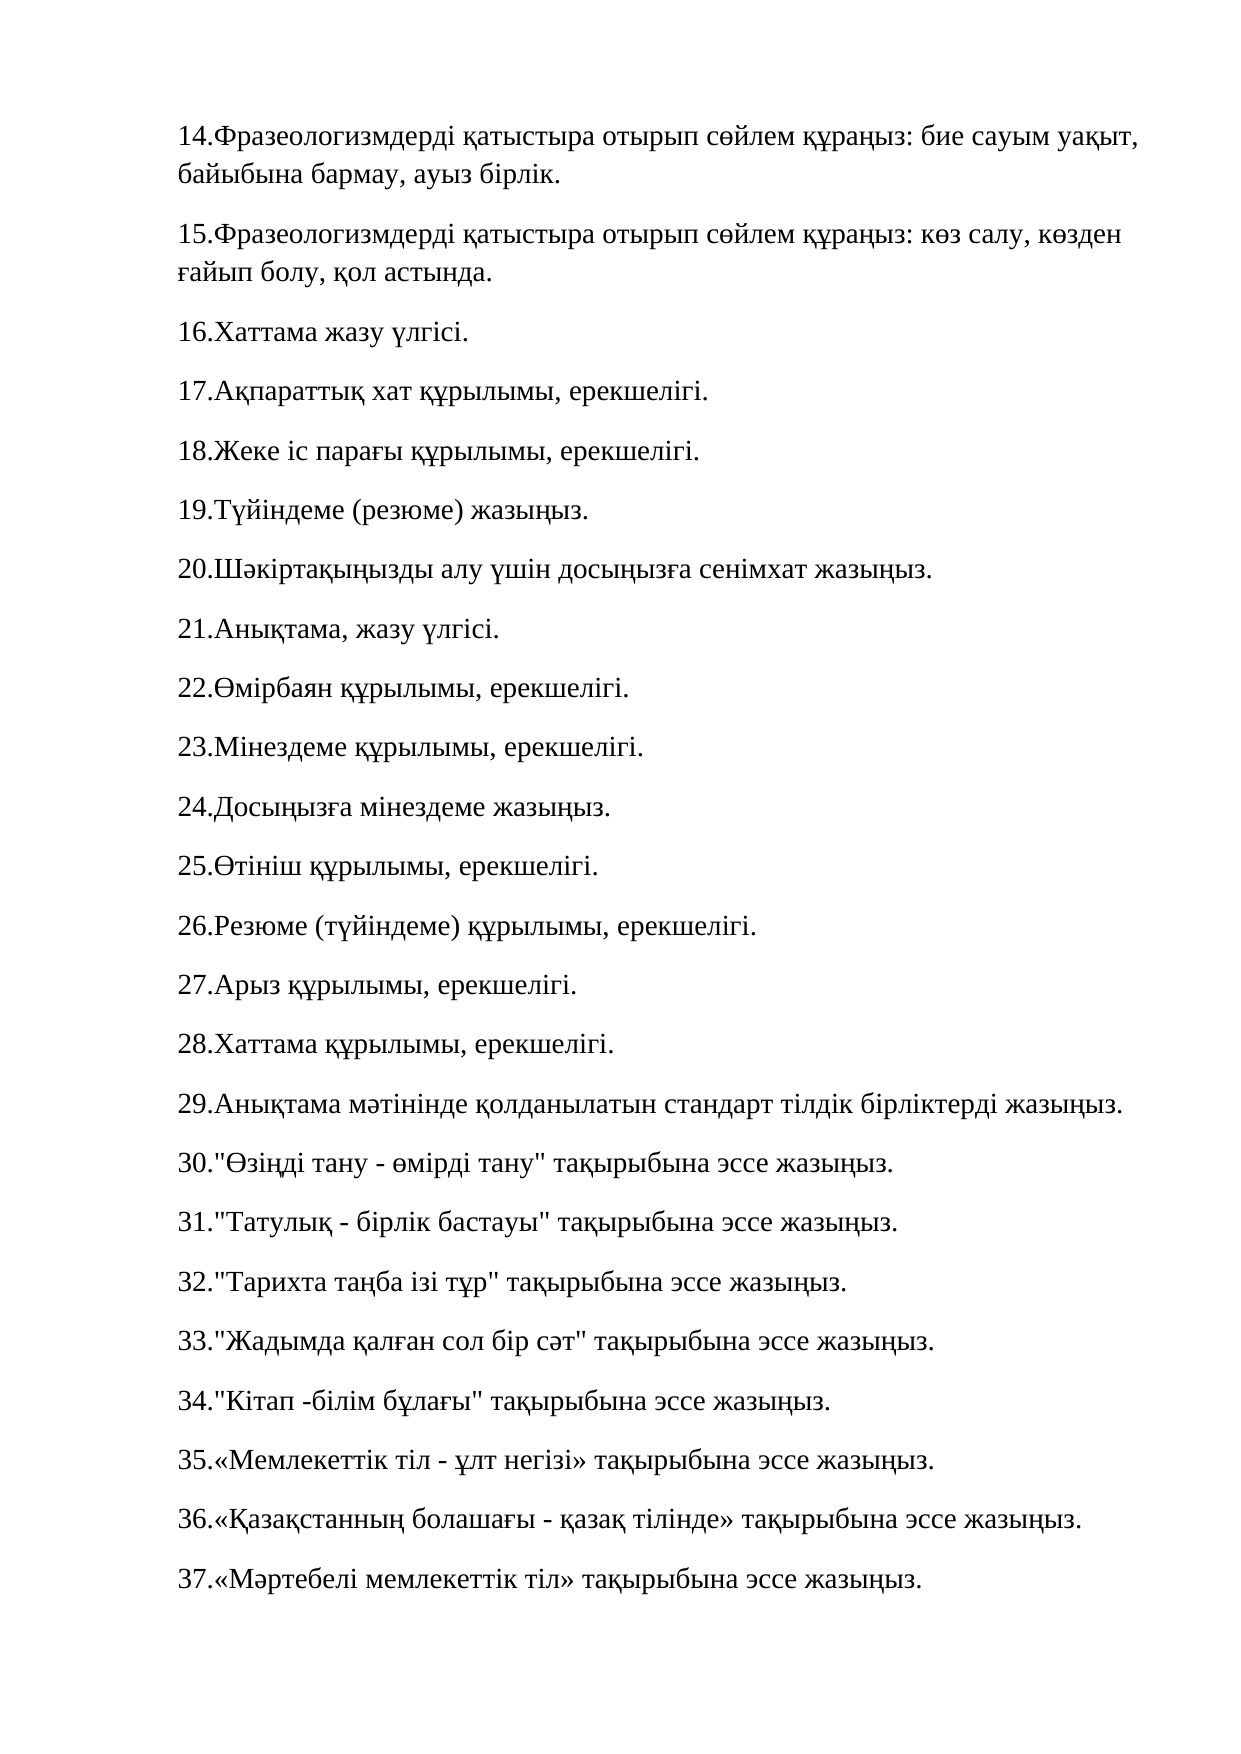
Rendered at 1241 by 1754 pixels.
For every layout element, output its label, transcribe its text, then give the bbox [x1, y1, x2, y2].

text 19.Түйіндеме (резюме) жазыңыз. [177, 492, 1152, 526]
text 32."Тарихта таңба ізі тұр" тақырыбына эссе жазыңыз. [177, 1264, 1152, 1297]
text 33."Жадымда қалған сол бір сәт" тақырыбына эссе жазыңыз. [177, 1323, 1152, 1357]
text 16.Хаттама жазу үлгісі. [177, 314, 1152, 347]
text 34."Кітап -білім бұлағы" тақырыбына эссе жазыңыз. [177, 1383, 1152, 1416]
text 31."Татулық - бірлік бастауы" тақырыбына эссе жазыңыз. [177, 1204, 1152, 1238]
text 22.Өмірбаян құрылымы, ерекшелігі. [177, 670, 1152, 704]
text 24.Досыңызға мінездеме жазыңыз. [177, 789, 1152, 822]
text 36.«Қазақстанның болашағы - қазақ тілінде» тақырыбына эссе жазыңыз. [177, 1501, 1152, 1535]
text 14.Фразеологизмдерді қатыстыра отырып сөйлем құраңыз: бие сауым уақыт, байыбына бармау, ауыз бірлік. [177, 118, 1152, 190]
text 35.«Мемлекеттік тіл - ұлт негізі» тақырыбына эссе жазыңыз. [177, 1442, 1152, 1476]
text 26.Резюме (түйіндеме) құрылымы, ерекшелігі. [177, 908, 1152, 941]
text 30."Өзіңді тану - өмірді тану" тақырыбына эссе жазыңыз. [177, 1145, 1152, 1179]
text 27.Арыз құрылымы, ерекшелігі. [177, 967, 1152, 1001]
text 28.Хаттама құрылымы, ерекшелігі. [177, 1026, 1152, 1060]
text 18.Жеке іс парағы құрылымы, ерекшелігі. [177, 433, 1152, 466]
text 21.Анықтама, жазу үлгісі. [177, 611, 1152, 644]
text 37.«Мәртебелі мемлекеттік тіл» тақырыбына эссе жазыңыз. [177, 1561, 1152, 1594]
text 20.Шәкіртақыңызды алу үшін досыңызға сенімхат жазыңыз. [177, 551, 1152, 585]
text 29.Анықтама мәтінінде қолданылатын стандарт тілдік бірліктерді жазыңыз. [177, 1086, 1152, 1119]
text 23.Мінездеме құрылымы, ерекшелігі. [177, 729, 1152, 763]
text 17.Ақпараттық хат құрылымы, ерекшелігі. [177, 373, 1152, 407]
text 25.Өтініш құрылымы, ерекшелігі. [177, 848, 1152, 882]
text 15.Фразеологизмдерді қатыстыра отырып сөйлем құраңыз: көз салу, көзден ғайып болу, қол астында. [177, 216, 1152, 288]
